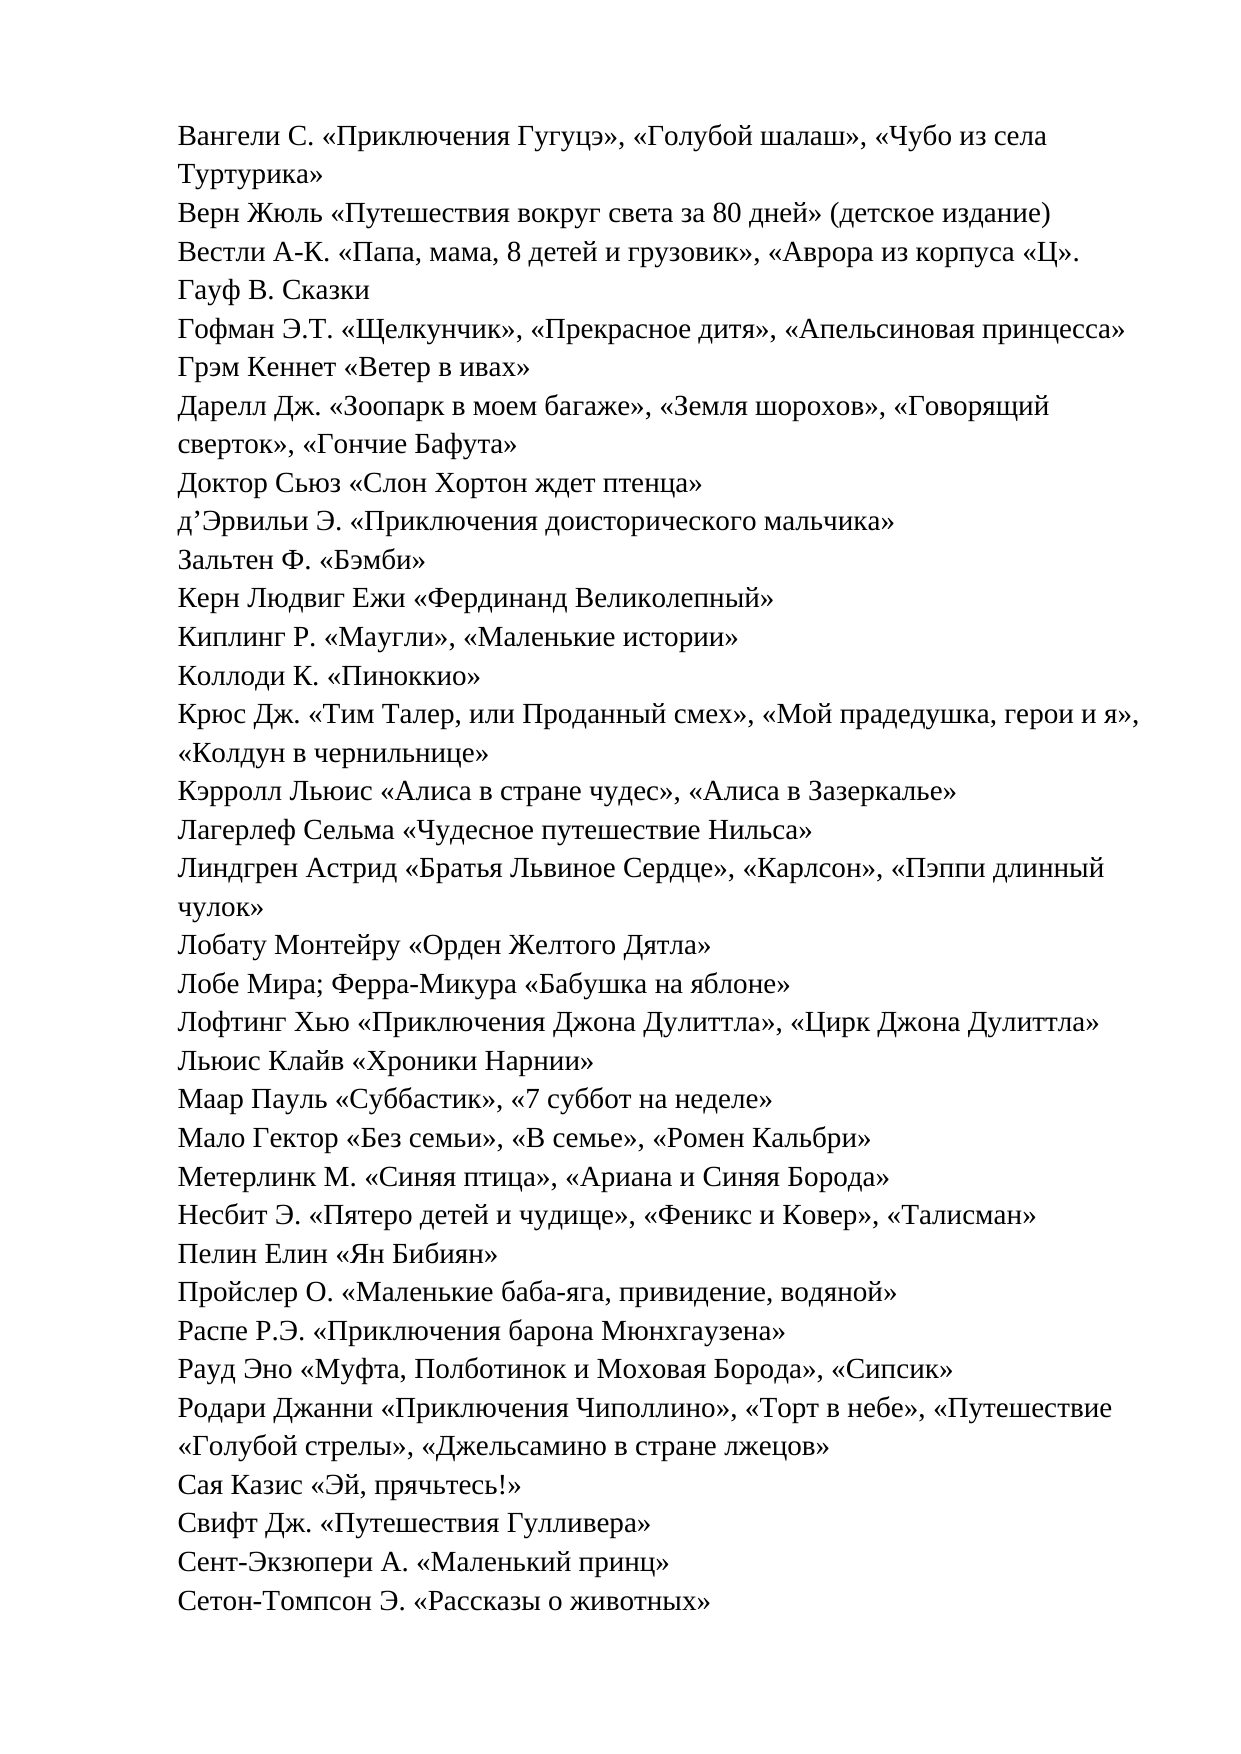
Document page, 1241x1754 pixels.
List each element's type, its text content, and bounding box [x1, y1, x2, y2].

text Дарелл Дж. «Зоопарк в моем багаже», «Земля шорохов», «Говорящий сверток», «Гончие Бафута» [177, 388, 1152, 460]
text Родари Джанни «Приключения Чиполлино», «Торт в небе», «Путешествие «Голубой стрелы», «Джельсамино в стране лжецов» [177, 1390, 1152, 1462]
text Кэрролл Льюис «Алиса в стране чудес», «Алиса в Зазеркалье» [177, 773, 1152, 807]
text Грэм Кеннет «Ветер в ивах» [177, 349, 1152, 383]
text Сент-Экзюпери А. «Маленький принц» [177, 1544, 1152, 1578]
text Верн Жюль «Путешествия вокруг света за 80 дней» (детское издание) [177, 195, 1152, 229]
text Сетон-Томпсон Э. «Рассказы о животных» [177, 1583, 1152, 1616]
text Керн Людвиг Ежи «Фердинанд Великолепный» [177, 581, 1152, 614]
text Мало Гектор «Без семьи», «В семье», «Ромен Кальбри» [177, 1120, 1152, 1154]
text Крюс Дж. «Тим Талер, или Проданный смех», «Мой прадедушка, герои и я», «Колдун в чернильнице» [177, 696, 1152, 768]
text Лобе Мира; Ферра-Микура «Бабушка на яблоне» [177, 966, 1152, 999]
text Вестли А-К. «Папа, мама, 8 детей и грузовик», «Аврора из корпуса «Ц». [177, 234, 1152, 267]
text Киплинг Р. «Маугли», «Маленькие истории» [177, 619, 1152, 653]
text Коллоди К. «Пиноккио» [177, 658, 1152, 691]
text Лобату Монтейру «Орден Желтого Дятла» [177, 927, 1152, 961]
text Зальтен Ф. «Бэмби» [177, 542, 1152, 576]
text Линдгрен Астрид «Братья Львиное Сердце», «Карлсон», «Пэппи длинный чулок» [177, 850, 1152, 922]
text Гауф В. Сказки [177, 272, 1152, 306]
text Несбит Э. «Пятеро детей и чудище», «Феникс и Ковер», «Талисман» [177, 1197, 1152, 1231]
text Метерлинк М. «Синяя птица», «Ариана и Синяя Борода» [177, 1159, 1152, 1192]
text Маар Пауль «Суббастик», «7 суббот на неделе» [177, 1082, 1152, 1115]
text Лагерлеф Сельма «Чудесное путешествие Нильса» [177, 812, 1152, 845]
text Пелин Елин «Ян Бибиян» [177, 1236, 1152, 1269]
text Гофман Э.Т. «Щелкунчик», «Прекрасное дитя», «Апельсиновая принцесса» [177, 311, 1152, 344]
text Лофтинг Хью «Приключения Джона Дулиттла», «Цирк Джона Дулиттла» [177, 1004, 1152, 1038]
text Вангели С. «Приключения Гугуцэ», «Голубой шалаш», «Чубо из села Туртурика» [177, 118, 1152, 190]
text Рауд Эно «Муфта, Полботинок и Моховая Борода», «Сипсик» [177, 1351, 1152, 1385]
text д’Эрвильи Э. «Приключения доисторического мальчика» [177, 503, 1152, 537]
text Пройслер О. «Маленькие баба-яга, привидение, водяной» [177, 1274, 1152, 1308]
text Свифт Дж. «Путешествия Гулливера» [177, 1506, 1152, 1539]
text Распе Р.Э. «Приключения барона Мюнхгаузена» [177, 1313, 1152, 1346]
text Сая Казис «Эй, прячьтесь!» [177, 1467, 1152, 1501]
text Льюис Клайв «Хроники Нарнии» [177, 1043, 1152, 1077]
text Доктор Сьюз «Слон Хортон ждет птенца» [177, 465, 1152, 498]
